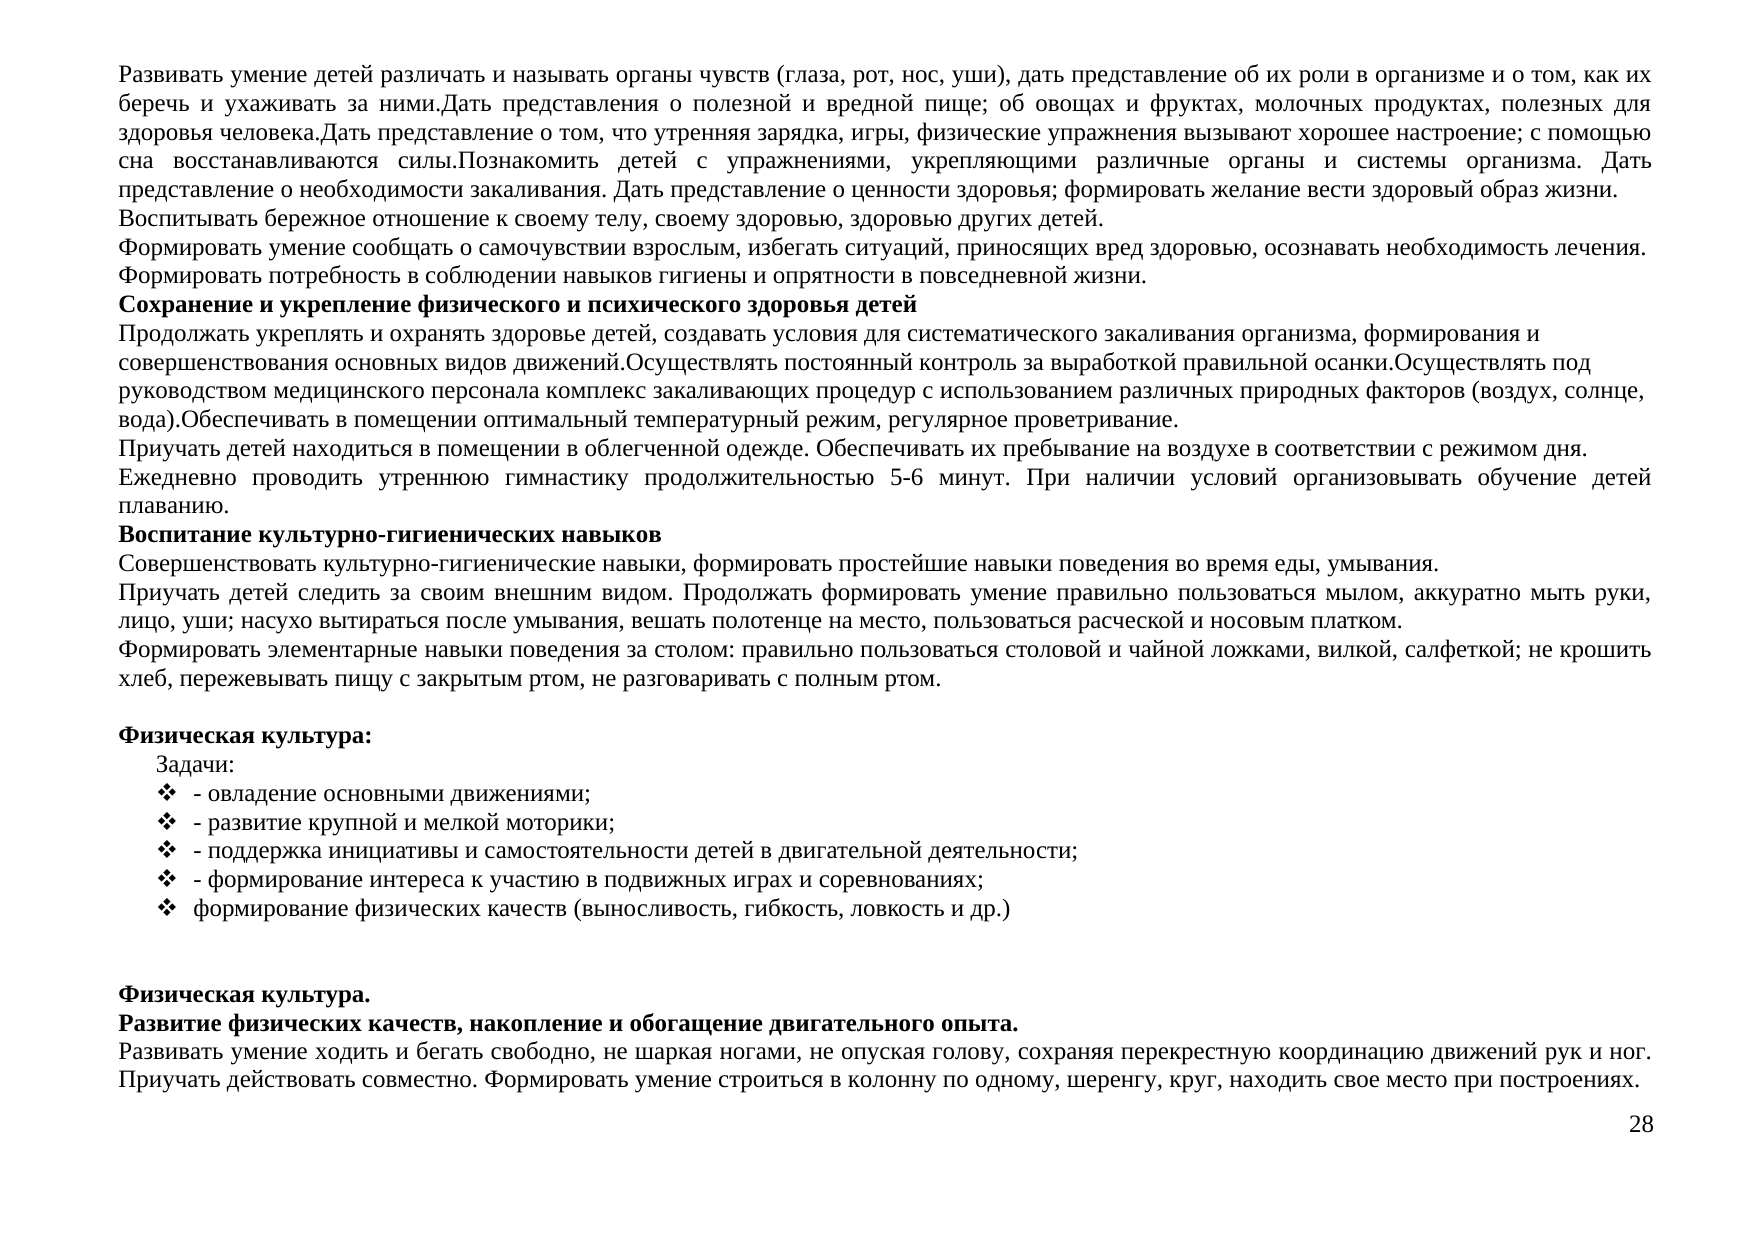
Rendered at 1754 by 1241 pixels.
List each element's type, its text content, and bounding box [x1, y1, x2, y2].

list - овладение основными движениями; [156, 778, 1654, 807]
list - поддержка инициативы и самостоятельности детей в двигательной деятельности; [156, 835, 1654, 864]
text Развивать умение детей различать и называть органы чувств (глаза, рот, нос, уши), дать представление об их роли в организме и о том, как их беречь и ухаживать за ними.Дать представления о полезной и вредной пище; об овощах и фруктах, молочных продуктах, полезных для здоровья человека.Дать представление о том, что утренняя зарядка, игры, физические упражнения вызывают хорошее настроение; с помощью сна восстанавливаются силы.Познакомить детей с упражнениями, укрепляющими различные органы и системы организма. Дать представление о необходимости закаливания. Дать представление о ценности здоровья; формировать желание вести здоровый образ жизни. [118, 59, 1654, 203]
list формирование физических качеств (выносливость, гибкость, ловкость и др.) [156, 893, 1654, 922]
text Физическая культура. [118, 979, 1654, 1008]
text Задачи: [118, 749, 1654, 778]
text Воспитание культурно-гигиенических навыков [118, 519, 1654, 548]
text Развивать умение ходить и бегать свободно, не шаркая ногами, не опуская голову, сохраняя перекрестную координацию движений рук и ног. Приучать действовать совместно. Формировать умение строиться в колонну по одному, шеренгу, круг, находить свое место при построениях. [118, 1037, 1654, 1094]
text Ежедневно проводить утреннюю гимнастику продолжительностью 5-6 минут. При наличии условий организовывать обучение детей плаванию. [118, 462, 1654, 519]
text Сохранение и укрепление физического и психического здоровья детей [118, 289, 1654, 318]
text Физическая культура: [118, 720, 1654, 749]
text Продолжать укреплять и охранять здоровье детей, создавать условия для систематического закаливания организма, формирования и совершенствования основных видов движений.Осуществлять постоянный контроль за выработкой правильной осанки.Осуществлять под руководством медицинского персонала комплекс закаливающих процедур с использованием различных природных факторов (воздух, солнце, вода).Обеспечивать в помещении оптимальный температурный режим, регулярное проветривание. [118, 318, 1654, 433]
list - формирование интереса к участию в подвижных играх и соревнованиях; [156, 864, 1654, 893]
text Развитие физических качеств, накопление и обогащение двигательного опыта. [118, 1008, 1654, 1037]
list - развитие крупной и мелкой моторики; [156, 807, 1654, 835]
text Приучать детей следить за своим внешним видом. Продолжать формировать умение правильно пользоваться мылом, аккуратно мыть руки, лицо, уши; насухо вытираться после умывания, вешать полотенце на место, пользоваться расческой и носовым платком. [118, 577, 1654, 634]
text Формировать потребность в соблюдении навыков гигиены и опрятности в повседневной жизни. [118, 260, 1654, 289]
text Совершенствовать культурно-гигиенические навыки, формировать простейшие навыки поведения во время еды, умывания. [118, 548, 1654, 577]
text Приучать детей находиться в помещении в облегченной одежде. Обеспечивать их пребывание на воздухе в соответствии с режимом дня. [118, 433, 1654, 462]
text Воспитывать бережное отношение к своему телу, своему здоровью, здоровью других детей. [118, 203, 1654, 232]
text Формировать умение сообщать о самочувствии взрослым, избегать ситуаций, приносящих вред здоровью, осознавать необходимость лечения. [118, 232, 1654, 260]
text Формировать элементарные навыки поведения за столом: правильно пользоваться столовой и чайной ложками, вилкой, салфеткой; не крошить хлеб, пережевывать пищу с закрытым ртом, не разговаривать с полным ртом. [118, 634, 1654, 692]
